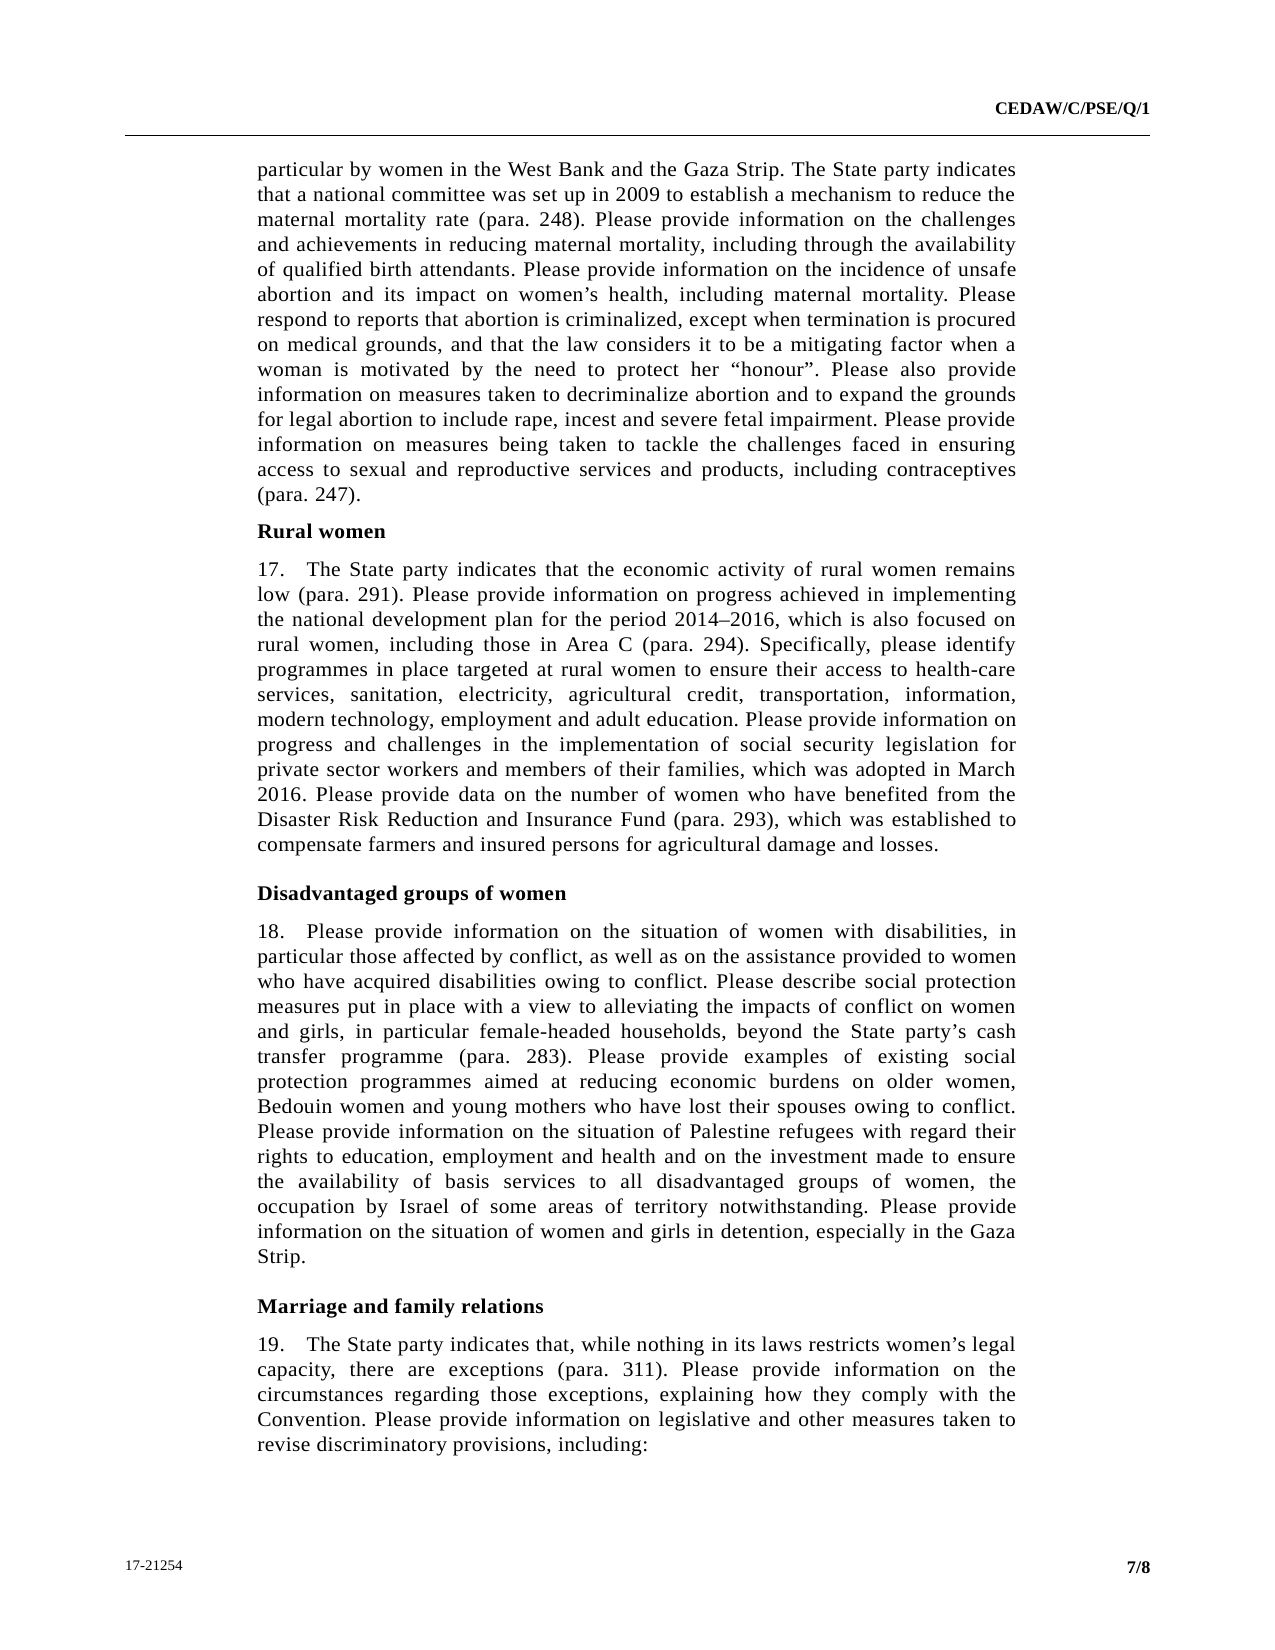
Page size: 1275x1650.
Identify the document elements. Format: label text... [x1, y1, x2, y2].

text Rural women [125, 518, 1019, 543]
text 17. The State party indicates that the economic activity of rural women remains low (para. 291). Please provide information on progress achieved in implementing the national development plan for the period 2014–2016, which is also focused on rural women, including those in Area C (para. 294). Specifically, please identify programmes in place targeted at rural women to ensure their access to health-care services, sanitation, electricity, agricultural credit, transportation, information, modern technology, employment and adult education. Please provide information on progress and challenges in the implementation of social security legislation for private sector workers and members of their families, which was adopted in March 2016. Please provide data on the number of women who have benefited from the Disaster Risk Reduction and Insurance Fund (para. 293), which was established to compensate farmers and insured persons for agricultural damage and losses. [257, 556, 1018, 856]
text Marriage and family relations [125, 1293, 1019, 1318]
text 19. The State party indicates that, while nothing in its laws restricts women’s legal capacity, there are exceptions (para. 311). Please provide information on the circumstances regarding those exceptions, explaining how they comply with the Convention. Please provide information on legislative and other measures taken to revise discriminatory provisions, including: [257, 1331, 1018, 1456]
text Disadvantaged groups of women [125, 881, 1019, 906]
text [257, 156, 1018, 506]
text 18. Please provide information on the situation of women with disabilities, in particular those affected by conflict, as well as on the assistance provided to women who have acquired disabilities owing to conflict. Please describe social protection measures put in place with a view to alleviating the impacts of conflict on women and girls, in particular female-headed households, beyond the State party’s cash transfer programme (para. 283). Please provide examples of existing social protection programmes aimed at reducing economic burdens on older women, Bedouin women and young mothers who have lost their spouses owing to conflict. Please provide information on the situation of Palestine refugees with regard their rights to education, employment and health and on the investment made to ensure the availability of basis services to all disadvantaged groups of women, the occupation by Israel of some areas of territory notwithstanding. Please provide information on the situation of women and girls in detention, especially in the Gaza Strip. [257, 918, 1018, 1268]
